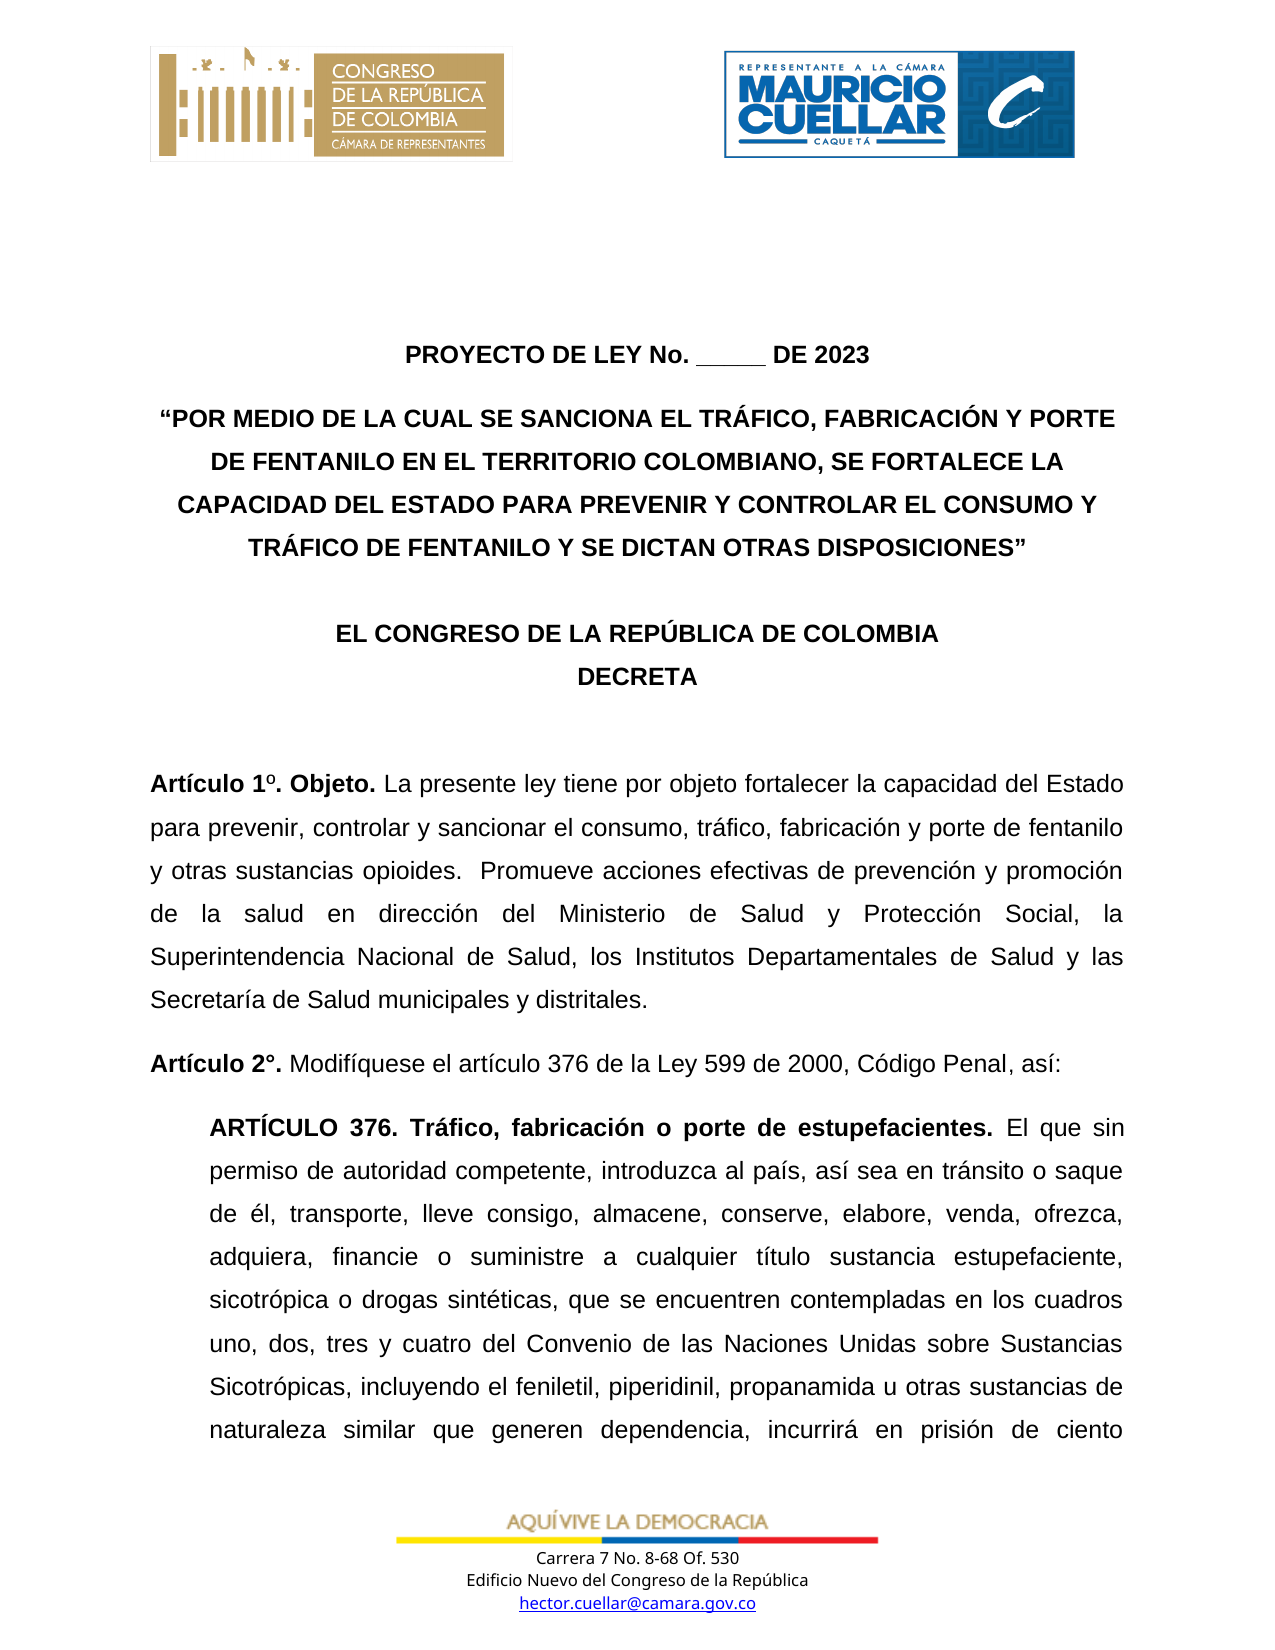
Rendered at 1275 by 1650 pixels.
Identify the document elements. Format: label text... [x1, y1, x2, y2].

picture [704, 33, 1095, 173]
picture [381, 1502, 894, 1547]
text PROYECTO DE LEY No. _____ DE 2023 [150, 339, 1125, 368]
text DECRETA [150, 662, 1125, 691]
text EL CONGRESO DE LA REPÚBLICA DE COLOMBIA [150, 619, 1125, 648]
text “POR MEDIO DE LA CUAL SE SANCIONA EL TRÁFICO, FABRICACIÓN Y PORTE DE FENTANILO EN EL TERRITORIO COLOMBIANO, SE FORTALECE LA CAPACIDAD DEL ESTADO PARA PREVENIR Y CONTROLAR EL CONSUMO Y TRÁFICO DE FENTANILO Y SE DICTAN OTRAS DISPOSICIONES” [150, 403, 1125, 562]
text Artículo 2°. Modifíquese el artículo 376 de la Ley 599 de 2000, Código Penal, así: [150, 1049, 1125, 1078]
text Artículo 1º. Objeto. La presente ley tiene por objeto fortalecer la capacidad del Estado para prevenir, controlar y sancionar el consumo, tráfico, fabricación y porte de fentanilo y otras sustancias opioides. Promueve acciones efectivas de prevención y promoción de la salud en dirección del Ministerio de Salud y Protección Social, la Superintendencia Nacional de Salud, los Institutos Departamentales de Salud y las Secretaría de Salud municipales y distritales. [150, 769, 1125, 1014]
picture [150, 46, 513, 162]
